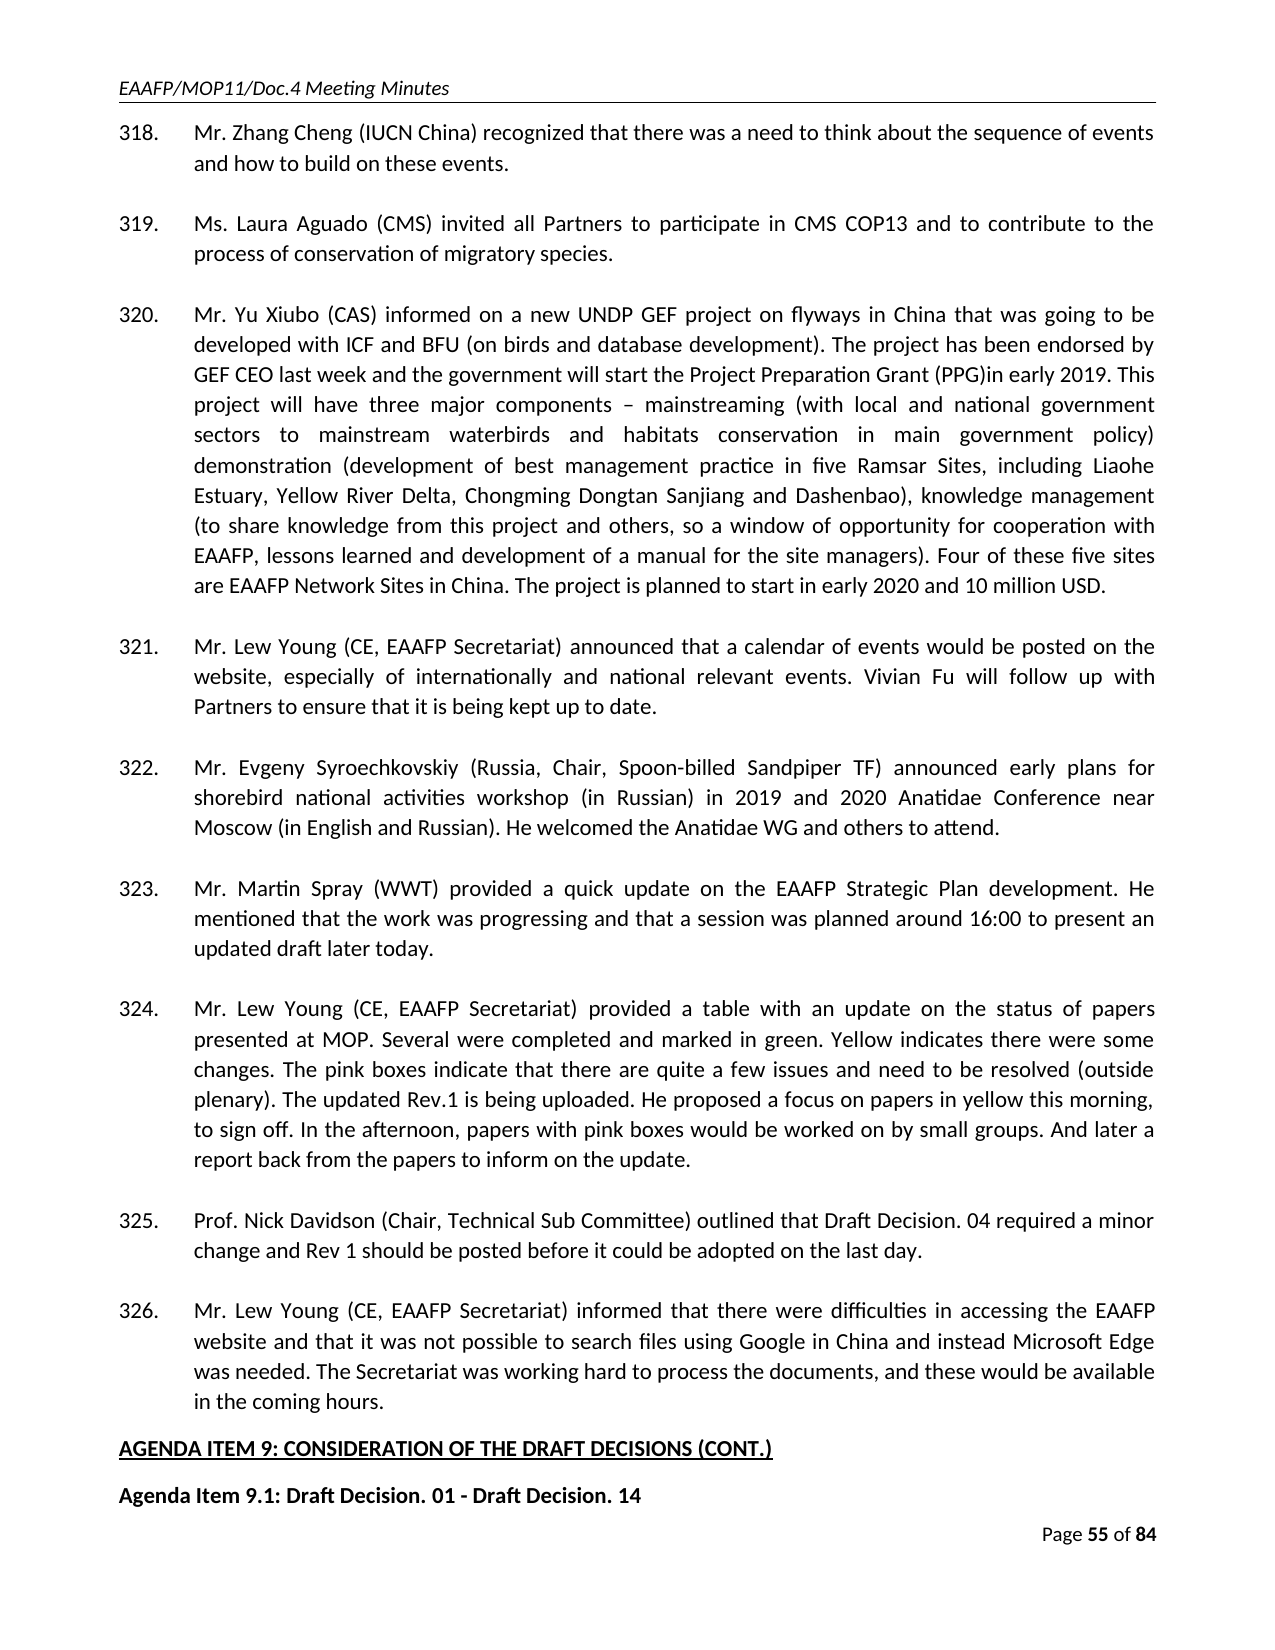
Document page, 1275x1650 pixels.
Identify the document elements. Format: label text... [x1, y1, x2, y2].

list Mr. Martin Spray (WWT) provided a quick update on the EAAFP Strategic Plan development. He mentioned that the work was progressing and that a session was planned around 16:00 to present an updated draft later today. [118, 874, 1156, 962]
list Mr. Lew Young (CE, EAAFP Secretariat) provided a table with an update on the status of papers presented at MOP. Several were completed and marked in green. Yellow indicates there were some changes. The pink boxes indicate that there are quite a few issues and need to be resolved (outside plenary). The updated Rev.1 is being uploaded. He proposed a focus on papers in yellow this morning, to sign off. In the afternoon, papers with pink boxes would be worked on by small groups. And later a report back from the papers to inform on the update. [118, 994, 1156, 1174]
list Prof. Nick Davidson (Chair, Technical Sub Committee) outlined that Draft Decision. 04 required a minor change and Rev 1 should be posted before it could be adopted on the last day. [118, 1206, 1156, 1264]
list Mr. Evgeny Syroechkovskiy (Russia, Chair, Spoon-billed Sandpiper TF) announced early plans for shorebird national activities workshop (in Russian) in 2019 and 2020 Anatidae Conference near Moscow (in English and Russian). He welcomed the Anatidae WG and others to attend. [118, 753, 1156, 841]
list Mr. Lew Young (CE, EAAFP Secretariat) informed that there were difficulties in accessing the EAAFP website and that it was not possible to search files using Google in China and instead Microsoft Edge was needed. The Secretariat was working hard to process the documents, and these would be available in the coming hours. [118, 1297, 1156, 1415]
list Mr. Zhang Cheng (IUCN China) recognized that there was a need to think about the sequence of events and how to build on these events. [118, 118, 1156, 177]
list Mr. Yu Xiubo (CAS) informed on a new UNDP GEF project on flyways in China that was going to be developed with ICF and BFU (on birds and database development). The project has been endorsed by GEF CEO last week and the government will start the Project Preparation Grant (PPG)in early 2019. This project will have three major components – mainstreaming (with local and national government sectors to mainstream waterbirds and habitats conservation in main government policy) demonstration (development of best management practice in five Ramsar Sites, including Liaohe Estuary, Yellow River Delta, Chongming Dongtan Sanjiang and Dashenbao), knowledge management (to share knowledge from this project and others, so a window of opportunity for cooperation with EAAFP, lessons learned and development of a manual for the site managers). Four of these five sites are EAAFP Network Sites in China. The project is planned to start in early 2020 and 10 million USD. [118, 300, 1156, 600]
list Ms. Laura Aguado (CMS) invited all Partners to participate in CMS COP13 and to contribute to the process of conservation of migratory species. [118, 209, 1156, 267]
list Mr. Lew Young (CE, EAAFP Secretariat) announced that a calendar of events would be posted on the website, especially of internationally and national relevant events. Vivian Fu will follow up with Partners to ensure that it is being kept up to date. [118, 632, 1156, 721]
text AGENDA ITEM 9: CONSIDERATION OF THE DRAFT DECISIONS (CONT.) [118, 1434, 1156, 1462]
text Agenda Item 9.1: Draft Decision. 01 - Draft Decision. 14 [118, 1481, 1156, 1509]
